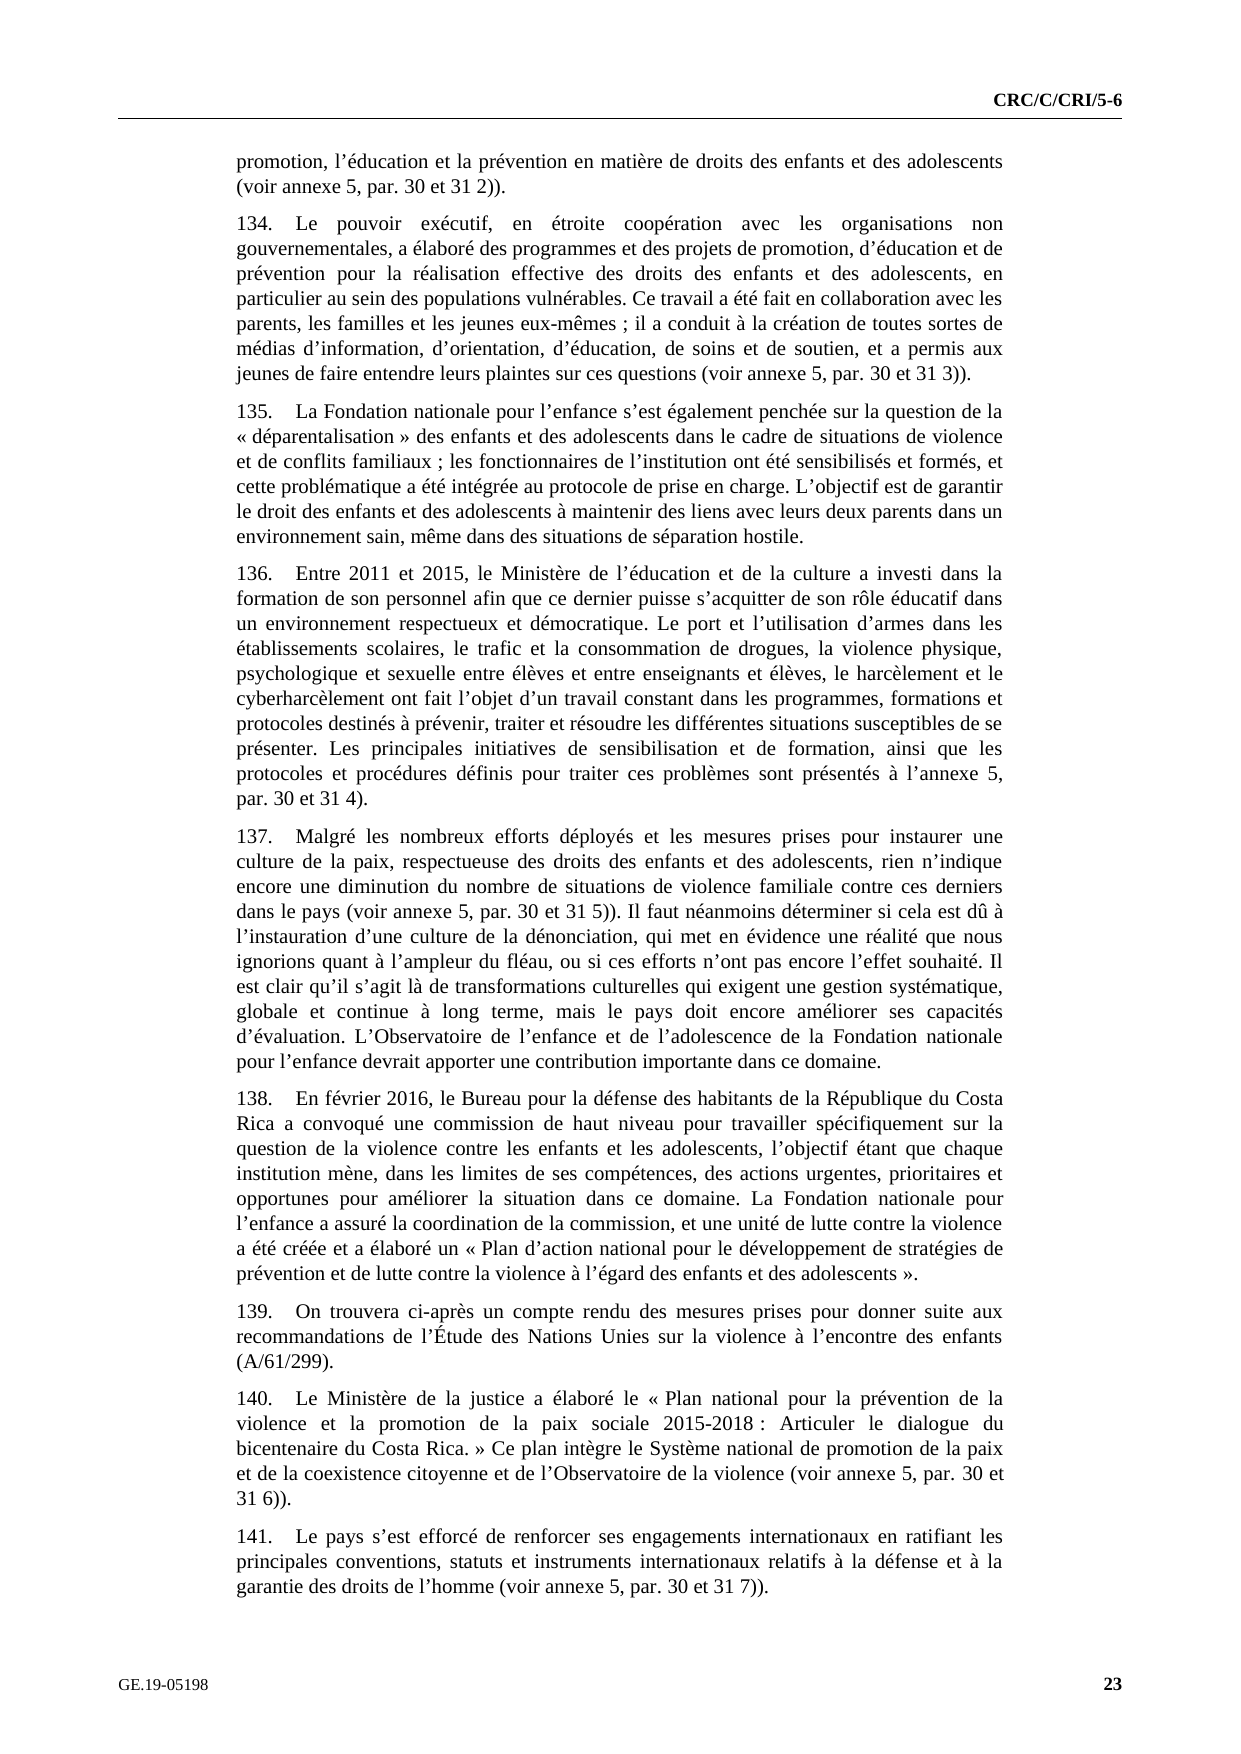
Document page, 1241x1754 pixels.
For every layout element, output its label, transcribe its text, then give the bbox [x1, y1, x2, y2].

text 140. Le Ministère de la justice a élaboré le « Plan national pour la prévention de la violence et la promotion de la paix sociale 2015-2018 : Articuler le dialogue du bicentenaire du Costa Rica. » Ce plan intègre le Système national de promotion de la paix et de la coexistence citoyenne et de l’Observatoire de la violence (voir annexe 5, par. 30 et 31 6)). [236, 1385, 1004, 1510]
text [236, 148, 1004, 198]
text 134. Le pouvoir exécutif, en étroite coopération avec les organisations non gouvernementales, a élaboré des programmes et des projets de promotion, d’éducation et de prévention pour la réalisation effective des droits des enfants et des adolescents, en particulier au sein des populations vulnérables. Ce travail a été fait en collaboration avec les parents, les familles et les jeunes eux-mêmes ; il a conduit à la création de toutes sortes de médias d’information, d’orientation, d’éducation, de soins et de soutien, et a permis aux jeunes de faire entendre leurs plaintes sur ces questions (voir annexe 5, par. 30 et 31 3)). [236, 210, 1004, 385]
text 139. On trouvera ci-après un compte rendu des mesures prises pour donner suite aux recommandations de l’Étude des Nations Unies sur la violence à l’encontre des enfants (A/61/299). [236, 1298, 1004, 1373]
text 138. En février 2016, le Bureau pour la défense des habitants de la République du Costa Rica a convoqué une commission de haut niveau pour travailler spécifiquement sur la question de la violence contre les enfants et les adolescents, l’objectif étant que chaque institution mène, dans les limites de ses compétences, des actions urgentes, prioritaires et opportunes pour améliorer la situation dans ce domaine. La Fondation nationale pour l’enfance a assuré la coordination de la commission, et une unité de lutte contre la violence a été créée et a élaboré un « Plan d’action national pour le développement de stratégies de prévention et de lutte contre la violence à l’égard des enfants et des adolescents ». [236, 1085, 1004, 1285]
text 136. Entre 2011 et 2015, le Ministère de l’éducation et de la culture a investi dans la formation de son personnel afin que ce dernier puisse s’acquitter de son rôle éducatif dans un environnement respectueux et démocratique. Le port et l’utilisation d’armes dans les établissements scolaires, le trafic et la consommation de drogues, la violence physique, psychologique et sexuelle entre élèves et entre enseignants et élèves, le harcèlement et le cyberharcèlement ont fait l’objet d’un travail constant dans les programmes, formations et protocoles destinés à prévenir, traiter et résoudre les différentes situations susceptibles de se présenter. Les principales initiatives de sensibilisation et de formation, ainsi que les protocoles et procédures définis pour traiter ces problèmes sont présentés à l’annexe 5, par. 30 et 31 4). [236, 560, 1004, 810]
text 141. Le pays s’est efforcé de renforcer ses engagements internationaux en ratifiant les principales conventions, statuts et instruments internationaux relatifs à la défense et à la garantie des droits de l’homme (voir annexe 5, par. 30 et 31 7)). [236, 1523, 1004, 1598]
text 137. Malgré les nombreux efforts déployés et les mesures prises pour instaurer une culture de la paix, respectueuse des droits des enfants et des adolescents, rien n’indique encore une diminution du nombre de situations de violence familiale contre ces derniers dans le pays (voir annexe 5, par. 30 et 31 5)). Il faut néanmoins déterminer si cela est dû à l’instauration d’une culture de la dénonciation, qui met en évidence une réalité que nous ignorions quant à l’ampleur du fléau, ou si ces efforts n’ont pas encore l’effet souhaité. Il est clair qu’il s’agit là de transformations culturelles qui exigent une gestion systématique, globale et continue à long terme, mais le pays doit encore améliorer ses capacités d’évaluation. L’Observatoire de l’enfance et de l’adolescence de la Fondation nationale pour l’enfance devrait apporter une contribution importante dans ce domaine. [236, 823, 1004, 1073]
text 135. La Fondation nationale pour l’enfance s’est également penchée sur la question de la « déparentalisation » des enfants et des adolescents dans le cadre de situations de violence et de conflits familiaux ; les fonctionnaires de l’institution ont été sensibilisés et formés, et cette problématique a été intégrée au protocole de prise en charge. L’objectif est de garantir le droit des enfants et des adolescents à maintenir des liens avec leurs deux parents dans un environnement sain, même dans des situations de séparation hostile. [236, 398, 1004, 548]
